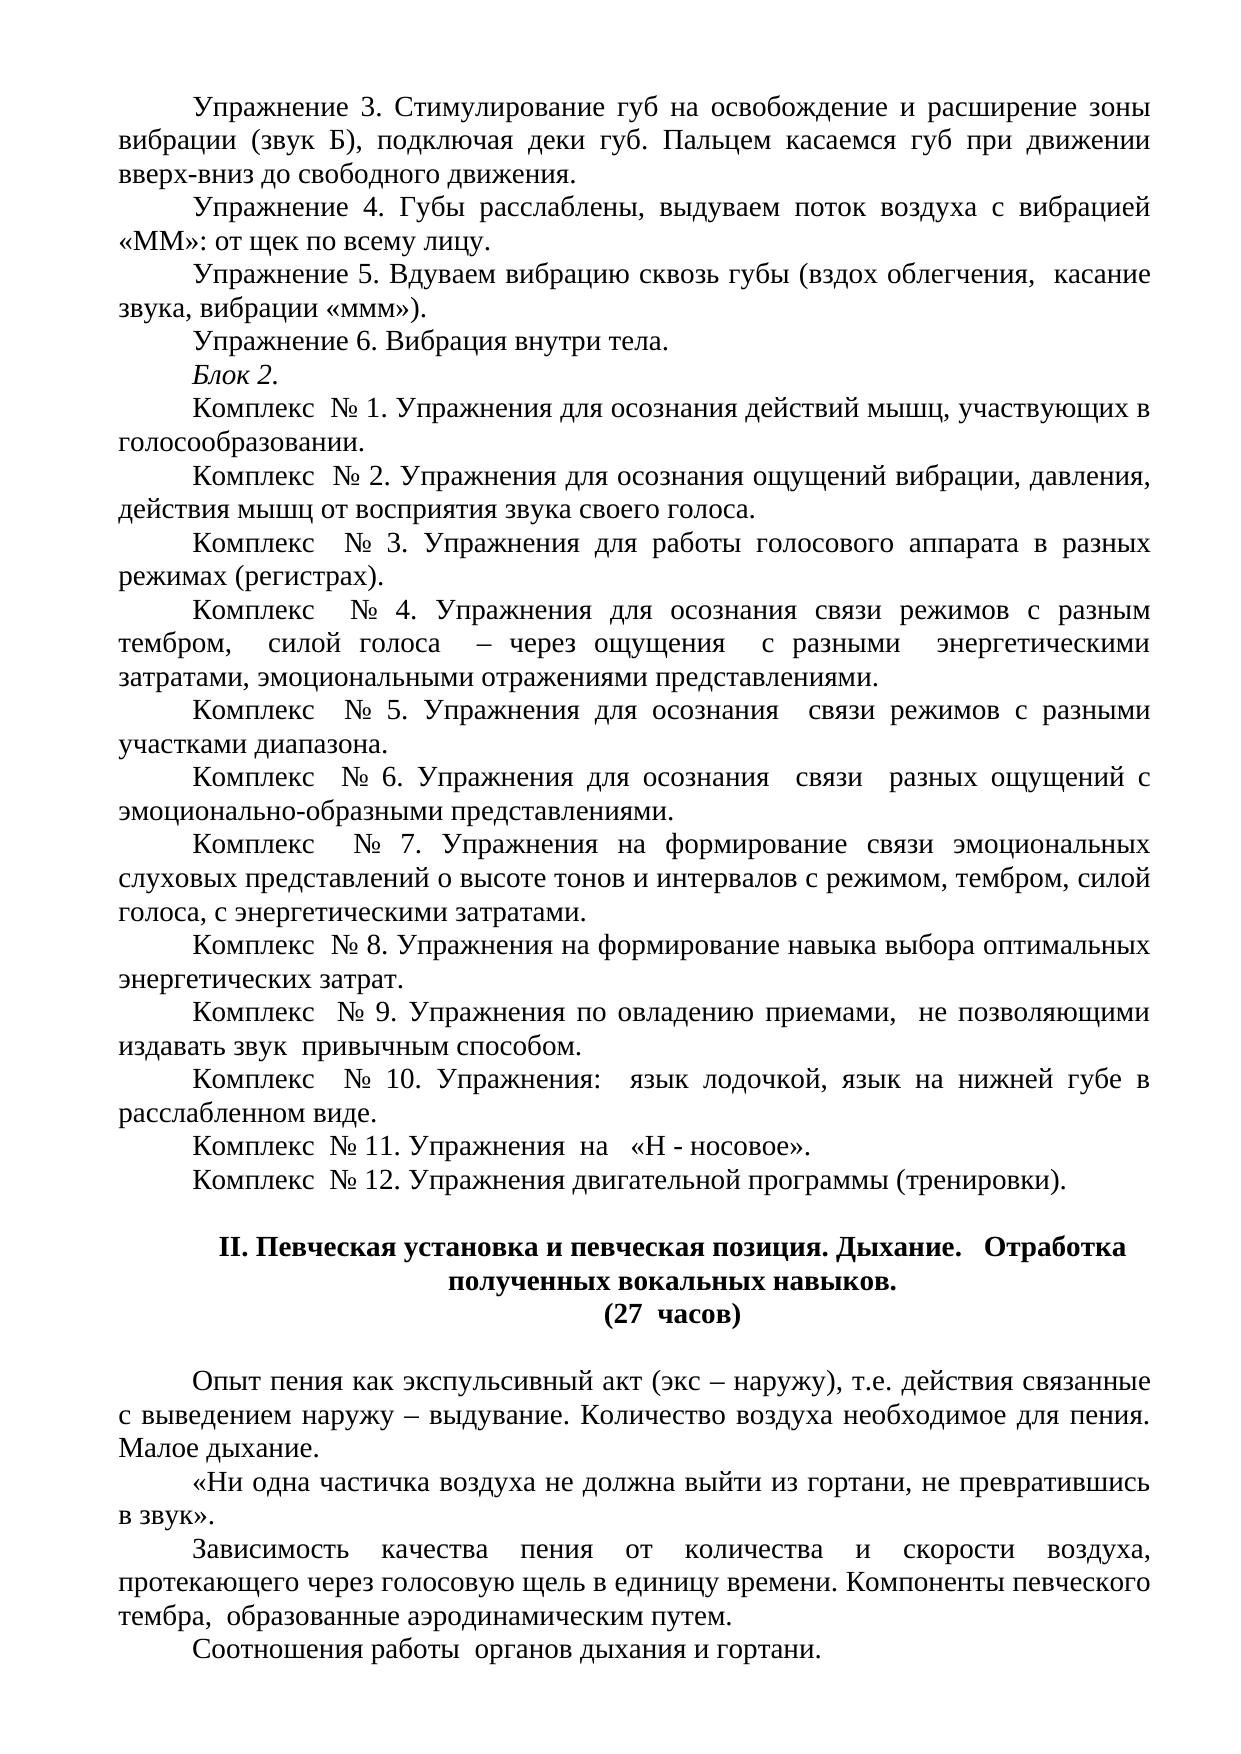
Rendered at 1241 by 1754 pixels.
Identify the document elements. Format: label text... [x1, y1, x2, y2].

text Комплекс № 4. Упражнения для осознания связи режимов с разным тембром, силой голоса – через ощущения с разными энергетическими затратами, эмоциональными отражениями представлениями. [118, 592, 1152, 692]
text «Ни одна частичка воздуха не должна выйти из гортани, не превратившись в звук». [118, 1464, 1152, 1531]
text Соотношения работы органов дыхания и гортани. [118, 1632, 1152, 1665]
text Комплекс № 8. Упражнения на формирование навыка выбора оптимальных энергетических затрат. [118, 927, 1152, 994]
text Комплекс № 2. Упражнения для осознания ощущений вибрации, давления, действия мышц от восприятия звука своего голоса. [118, 458, 1152, 525]
text II. Певческая установка и певческая позиция. Дыхание. Отработка [193, 1229, 1152, 1263]
text Комплекс № 9. Упражнения по овладению приемами, не позволяющими издавать звук привычным способом. [118, 994, 1152, 1061]
text Упражнение 5. Вдуваем вибрацию сквозь губы (вздох облегчения, касание звука, вибрации «ммм»). [118, 256, 1152, 323]
text Комплекс № 5. Упражнения для осознания связи режимов с разными участками диапазона. [118, 692, 1152, 759]
text Упражнение 6. Вибрация внутри тела. [118, 323, 1152, 357]
text Упражнение 3. Стимулирование губ на освобождение и расширение зоны вибрации (звук Б), подключая деки губ. Пальцем касаемся губ при движении вверх-вниз до свободного движения. [118, 89, 1152, 189]
text Упражнение 4. Губы расслаблены, выдуваем поток воздуха с вибрацией «ММ»: от щек по всему лицу. [118, 189, 1152, 256]
text Комплекс № 11. Упражнения на «Н - носовое». [118, 1128, 1152, 1162]
text Комплекс № 1. Упражнения для осознания действий мышц, участвующих в голосообразовании. [118, 391, 1152, 458]
text Комплекс № 10. Упражнения: язык лодочкой, язык на нижней губе в расслабленном виде. [118, 1061, 1152, 1128]
text Зависимость качества пения от количества и скорости воздуха, протекающего через голосовую щель в единицу времени. Компоненты певческого тембра, образованные аэродинамическим путем. [118, 1531, 1152, 1632]
text Комплекс № 6. Упражнения для осознания связи разных ощущений с эмоционально-образными представлениями. [118, 759, 1152, 827]
text Блок 2. [118, 357, 1152, 391]
text полученных вокальных навыков. [193, 1263, 1152, 1296]
text (27 часов) [193, 1296, 1152, 1330]
text Комплекс № 12. Упражнения двигательной программы (тренировки). [118, 1162, 1152, 1196]
text Комплекс № 7. Упражнения на формирование связи эмоциональных слуховых представлений о высоте тонов и интервалов с режимом, тембром, силой голоса, с энергетическими затратами. [118, 827, 1152, 927]
text Опыт пения как экспульсивный акт (экс – наружу), т.е. действия связанные с выведением наружу – выдувание. Количество воздуха необходимое для пения. Малое дыхание. [118, 1363, 1152, 1464]
text Комплекс № 3. Упражнения для работы голосового аппарата в разных режимах (регистрах). [118, 525, 1152, 592]
